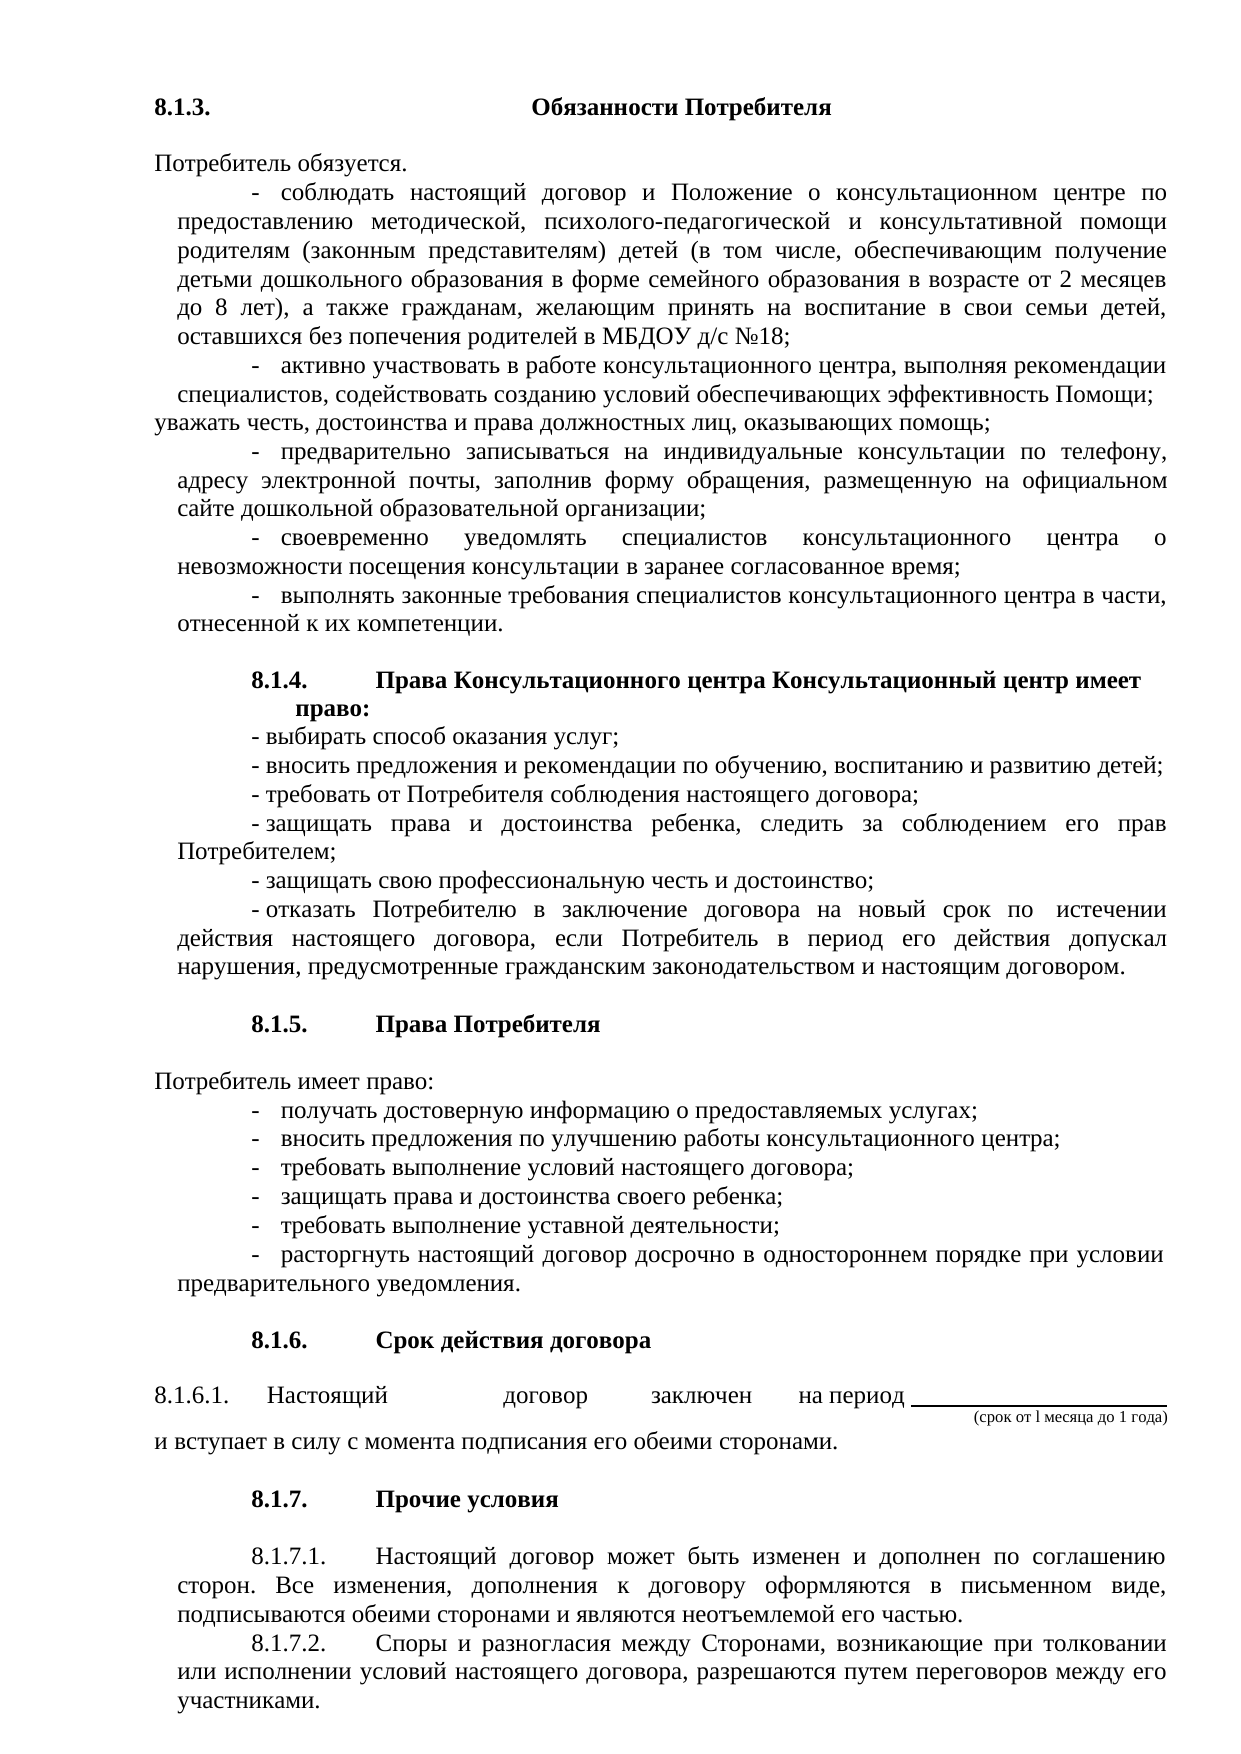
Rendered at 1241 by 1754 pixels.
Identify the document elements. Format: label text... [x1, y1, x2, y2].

text Потребитель имеет право: [154, 1066, 1207, 1095]
list соблюдать настоящий договор и Положение о консультационном центре по предоставлению методической, психолого-педагогической и консультативной помощи родителям (законным представителям) детей (в том числе, обеспечивающим получение детьми дошкольного образования в форме семейного образования в возрасте от 2 месяцев до 8 лет), а также гражданам, желающим принять на воспитание в свои семьи детей, оставшихся без попечения родителей в МБДОУ д/с №18; [177, 177, 1167, 350]
list вносить предложения и рекомендации по обучению, воспитанию и развитию детей; [251, 751, 1207, 779]
list Споры и разногласия между Сторонами, возникающие при толковании или исполнении условий настоящего договора, разрешаются путем переговоров между его участниками. [177, 1628, 1167, 1714]
list вносить предложения по улучшению работы консультационного центра; [251, 1124, 1207, 1153]
list выбирать способ оказания услуг; [251, 722, 1207, 750]
list отказать Потребителю в заключение договора на новый срок по истечении действия настоящего договора, если Потребитель в период его действия допускал нарушения, предусмотренные гражданским законодательством и настоящим договором. [177, 894, 1167, 980]
list защищать права и достоинства ребенка, следить за соблюдением его прав Потребителем; [177, 808, 1166, 865]
text Потребитель обязуется. [154, 149, 1207, 177]
list активно участвовать в работе консультационного центра, выполняя рекомендации специалистов, содействовать созданию условий обеспечивающих эффективность Помощи; [177, 350, 1167, 407]
list Настоящий договор может быть изменен и дополнен по соглашению сторон. Все изменения, дополнения к договору оформляются в письменном виде, подписываются обеими сторонами и являются неотъемлемой его частью. [177, 1541, 1167, 1628]
text и вступает в силу с момента подписания его обеими сторонами. [154, 1426, 1207, 1455]
list защищать права и достоинства своего ребенка; [251, 1182, 1207, 1210]
list требовать от Потребителя соблюдения настоящего договора; [251, 779, 1207, 808]
list получать достоверную информацию о предоставляемых услугах; [251, 1095, 1207, 1124]
list предварительно записываться на индивидуальные консультации по телефону, адресу электронной почты, заполнив форму обращения, размещенную на официальном сайте дошкольной образовательной организации; [177, 436, 1167, 522]
list требовать выполнение уставной деятельности; [251, 1210, 1207, 1239]
list Права Потребителя [251, 1009, 1207, 1038]
list Обязанности Потребителя [154, 92, 1191, 121]
list Срок действия договора [251, 1325, 1207, 1354]
list защищать свою профессиональную честь и достоинство; [251, 865, 1207, 894]
list Прочие условия [251, 1484, 1207, 1513]
list расторгнуть настоящий договор досрочно в одностороннем порядке при условии предварительного уведомления. [177, 1239, 1167, 1297]
list Настоящий договор заключен на период [154, 1382, 1207, 1409]
list требовать выполнение условий настоящего договора; [251, 1153, 1207, 1182]
list своевременно уведомлять специалистов консультационного центра о невозможности посещения консультации в заранее согласованное время; [177, 522, 1166, 580]
list Права Консультационного центра Консультационный центр имеет право: [251, 665, 1207, 722]
list выполнять законные требования специалистов консультационного центра в части, отнесенной к их компетенции. [177, 580, 1167, 637]
text уважать честь, достоинства и права должностных лиц, оказывающих помощь; [154, 407, 1207, 436]
text (срок от l месяца до 1 года) [154, 1409, 1168, 1426]
